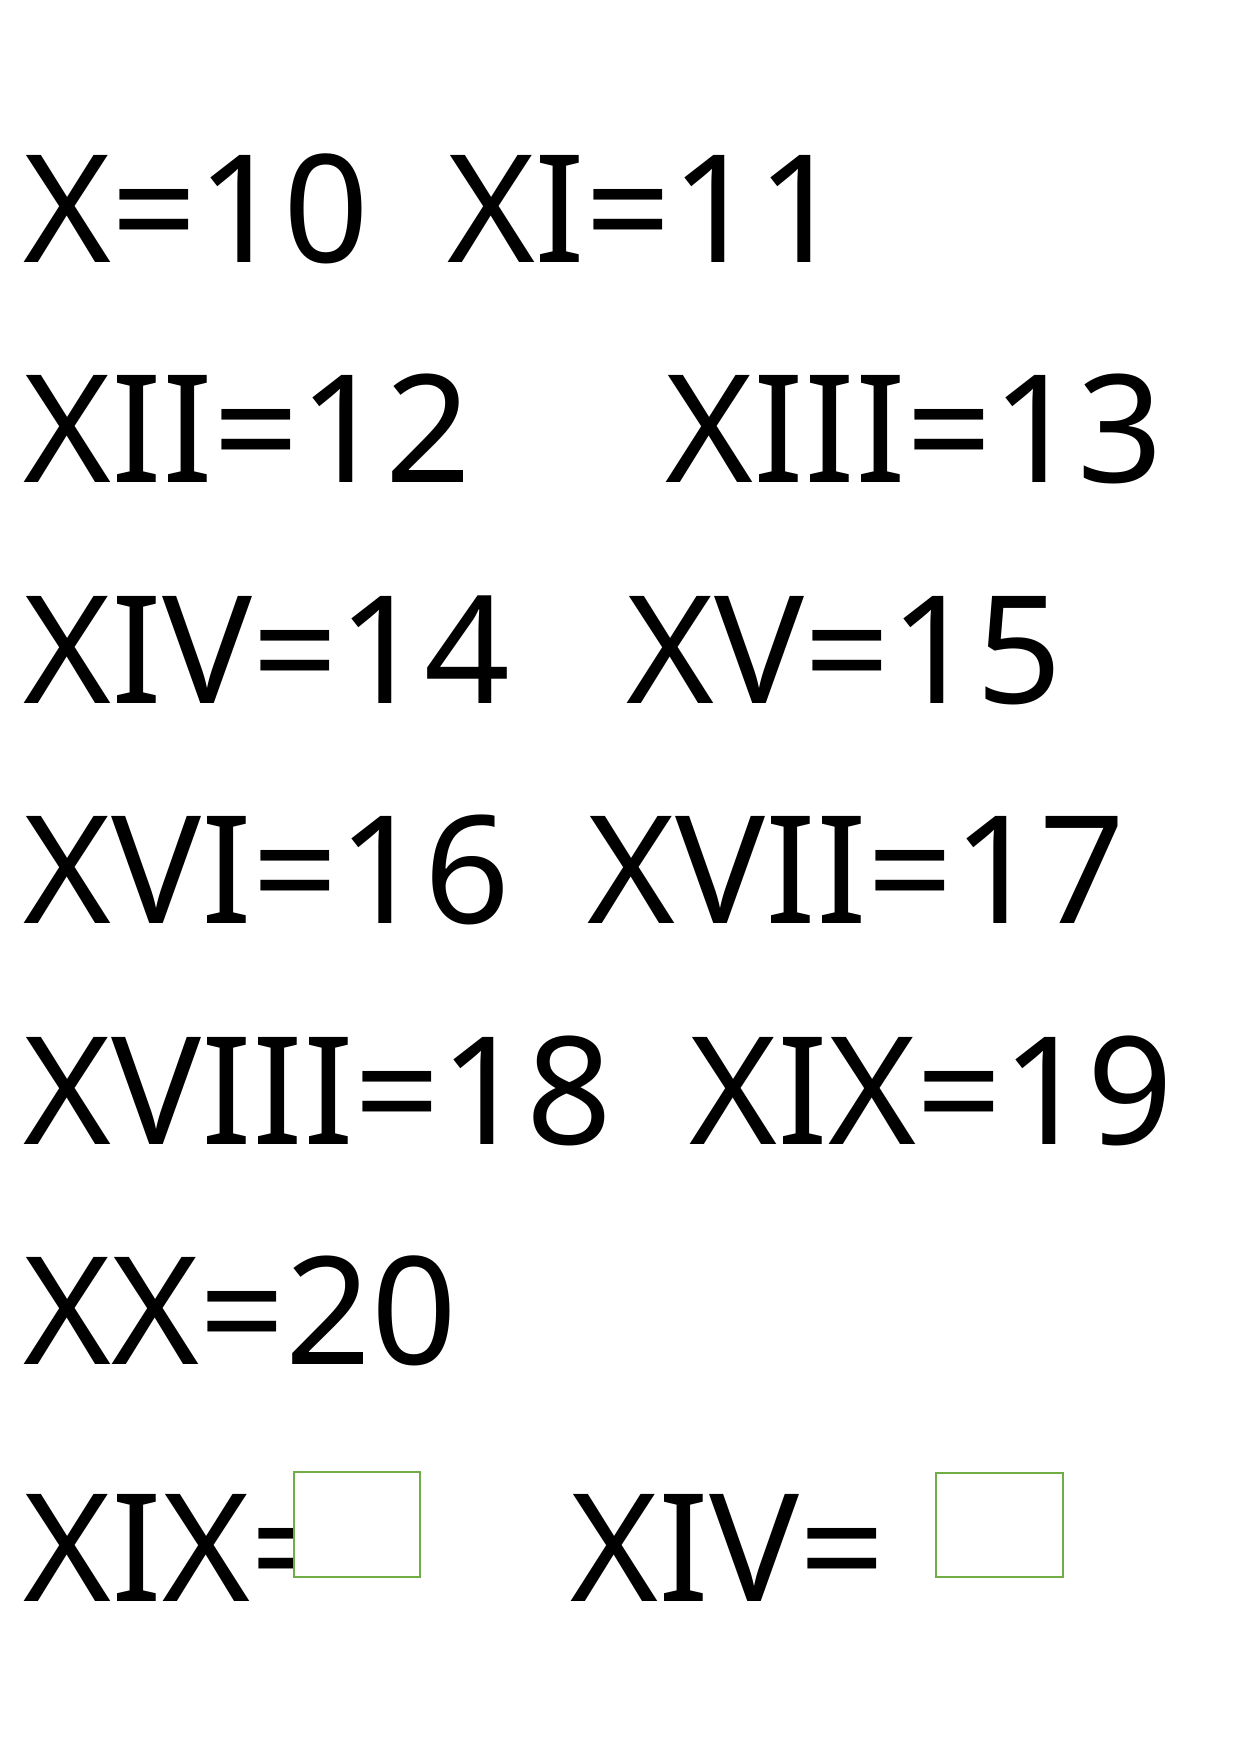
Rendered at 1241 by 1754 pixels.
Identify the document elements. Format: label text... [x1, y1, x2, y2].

text XIX= XIV= [24, 1442, 1208, 1646]
text X=10 XI=11 XII=12 XIII=13 XIV=14 XV=15 XVI=16 XVII=17 XVIII=18 XIX=19 XX=20 [24, 102, 1208, 1409]
